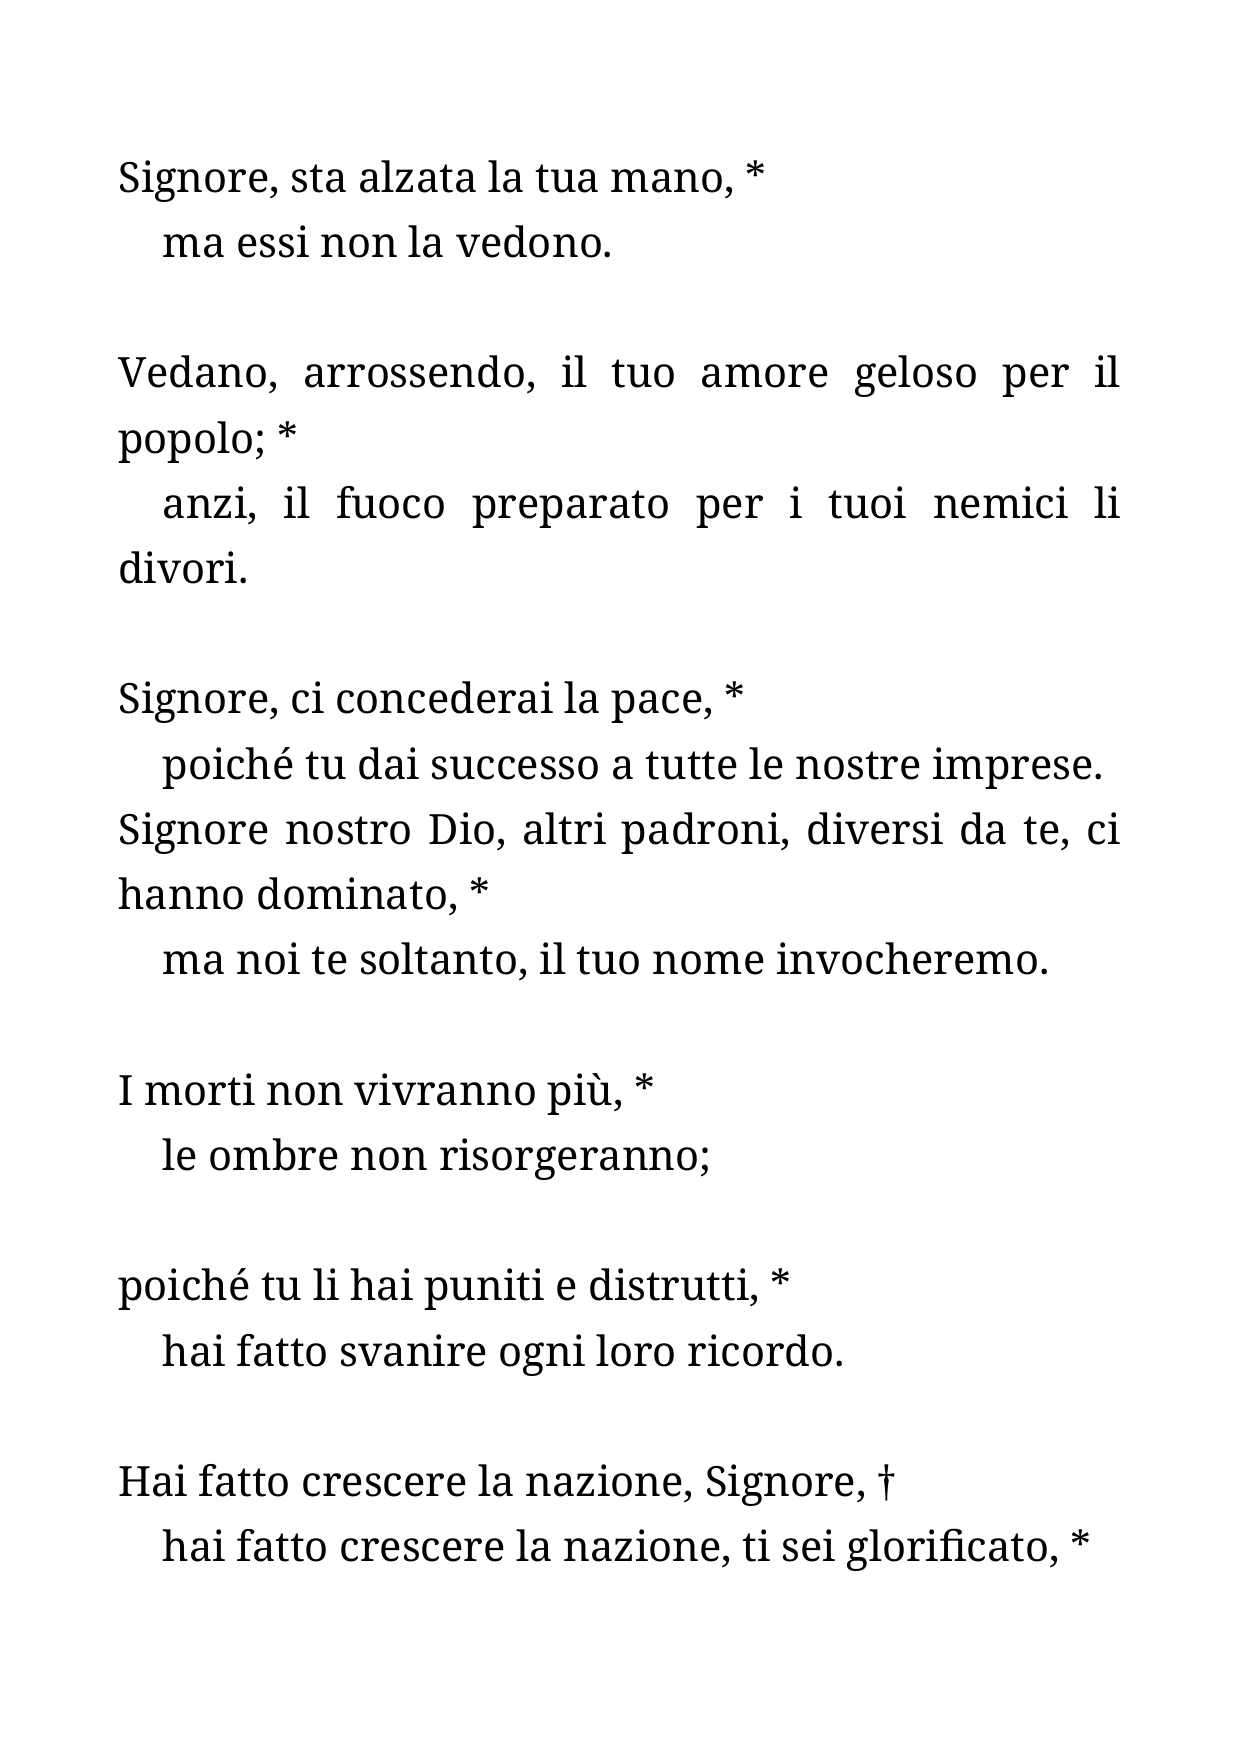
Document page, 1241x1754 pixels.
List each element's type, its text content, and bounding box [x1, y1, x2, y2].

text ma noi te soltanto, il tuo nome invocheremo. [118, 930, 1122, 987]
text Vedano, arrossendo, il tuo amore geloso per il popolo; * [118, 343, 1122, 465]
text Signore, sta alzata la tua mano, * [118, 148, 1122, 204]
text anzi, il fuoco preparato per i tuoi nemici li divori. [118, 474, 1122, 596]
text I morti non vivranno più, * [118, 1061, 1122, 1117]
text ma essi non la vedono. [118, 213, 1122, 269]
text Signore, ci concederai la pace, * [118, 669, 1122, 726]
text poiché tu li hai puniti e distrutti, * [118, 1256, 1122, 1313]
text Signore nostro Dio, altri padroni, diversi da te, ci hanno dominato, * [118, 800, 1122, 922]
text le ombre non risorgeranno; [118, 1126, 1122, 1182]
text poiché tu dai successo a tutte le nostre imprese. [118, 734, 1122, 791]
text hai fatto crescere la nazione, ti sei glorificato, * [118, 1517, 1122, 1574]
text Hai fatto crescere la nazione, Signore, † [118, 1452, 1122, 1508]
text hai fatto svanire ogni loro ricordo. [118, 1321, 1122, 1378]
